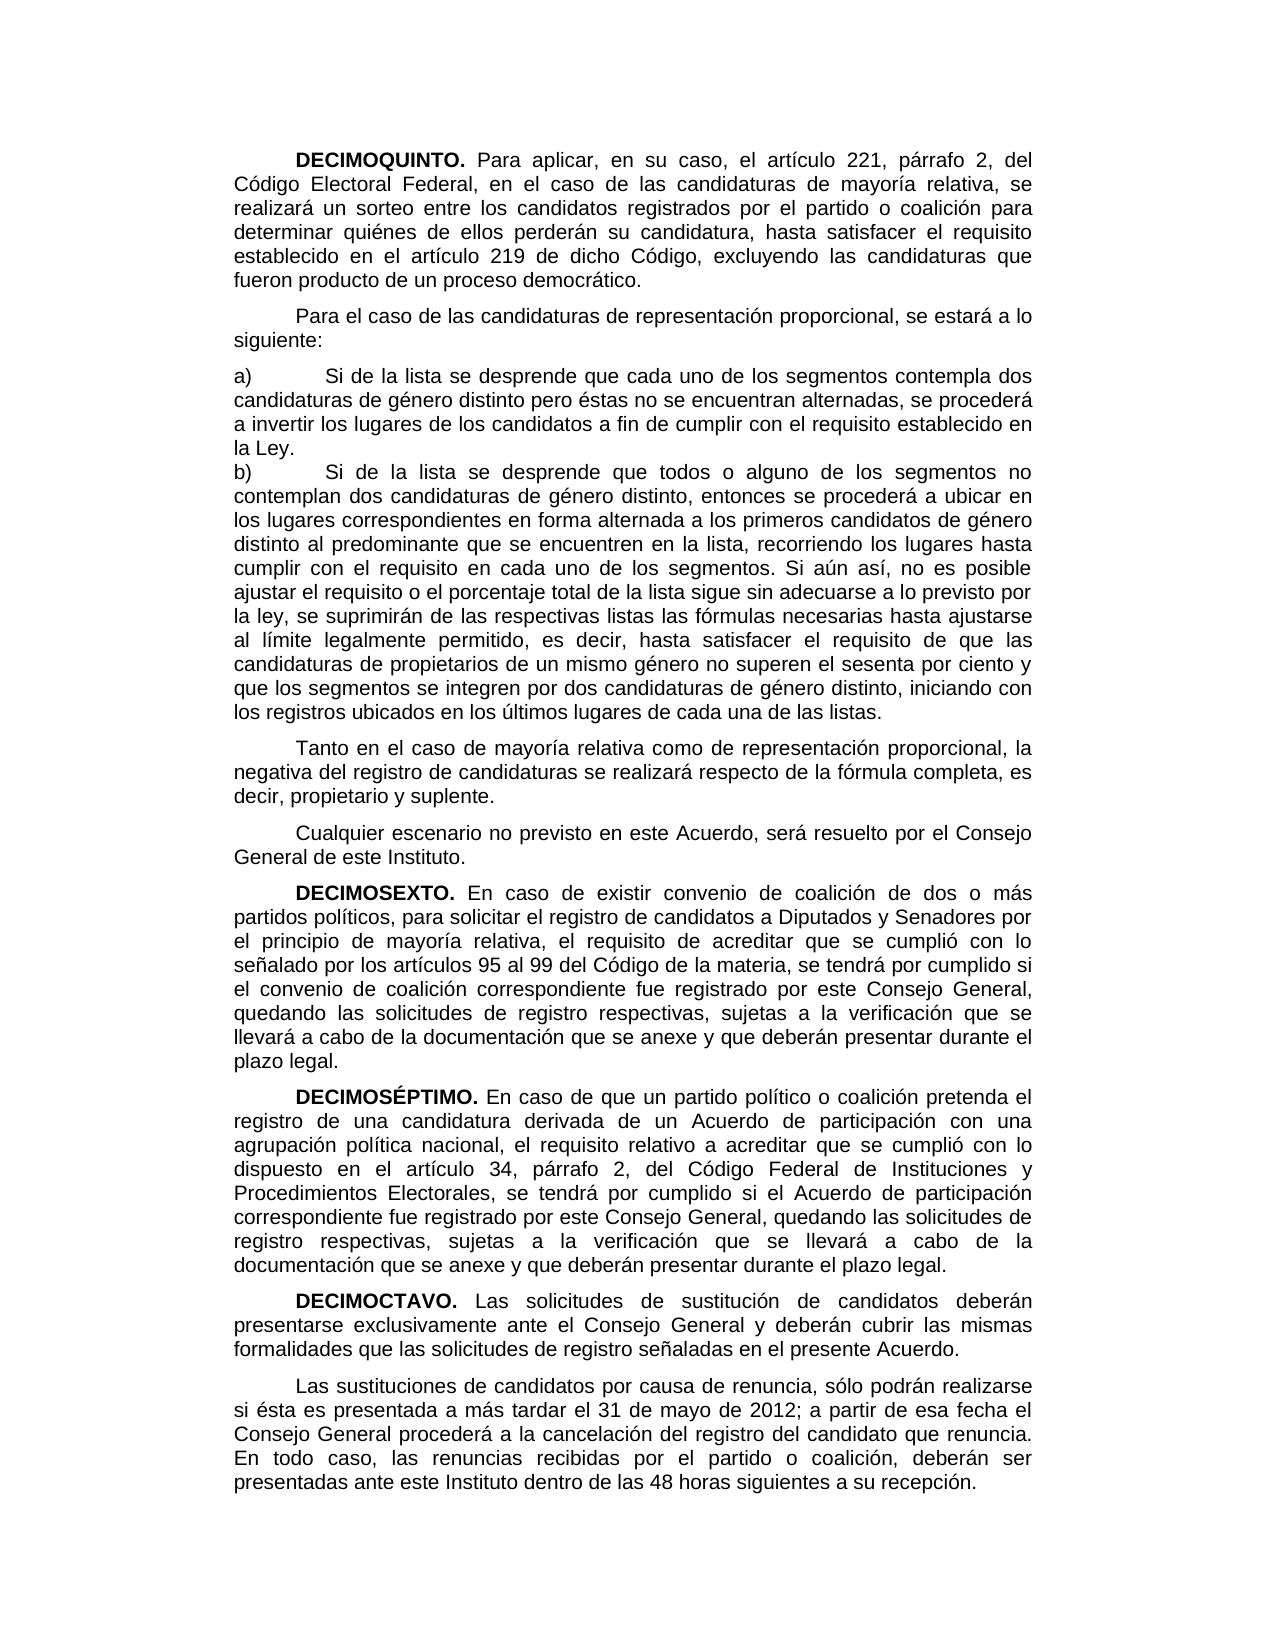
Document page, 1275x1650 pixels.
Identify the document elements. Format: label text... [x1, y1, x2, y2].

text Las sustituciones de candidatos por causa de renuncia, sólo podrán realizarse si ésta es presentada a más tardar el 31 de mayo de 2012; a partir de esa fecha el Consejo General procederá a la cancelación del registro del candidato que renuncia. En todo caso, las renuncias recibidas por el partido o coalición, deberán ser presentadas ante este Instituto dentro de las 48 horas siguientes a su recepción. [233, 1374, 1033, 1493]
list Si de la lista se desprende que todos o alguno de los segmentos no contemplan dos candidaturas de género distinto, entonces se procederá a ubicar en los lugares correspondientes en forma alternada a los primeros candidatos de género distinto al predominante que se encuentren en la lista, recorriendo los lugares hasta cumplir con el requisito en cada uno de los segmentos. Si aún así, no es posible ajustar el requisito o el porcentaje total de la lista sigue sin adecuarse a lo previsto por la ley, se suprimirán de las respectivas listas las fórmulas necesarias hasta ajustarse al límite legalmente permitido, es decir, hasta satisfacer el requisito de que las candidaturas de propietarios de un mismo género no superen el sesenta por ciento y que los segmentos se integren por dos candidaturas de género distinto, iniciando con los registros ubicados en los últimos lugares de cada una de las listas. [233, 460, 1033, 724]
list Si de la lista se desprende que cada uno de los segmentos contempla dos candidaturas de género distinto pero éstas no se encuentran alternadas, se procederá a invertir los lugares de los candidatos a fin de cumplir con el requisito establecido en la Ley. [233, 364, 1033, 460]
text Para el caso de las candidaturas de representación proporcional, se estará a lo siguiente: [233, 304, 1033, 352]
text DECIMOCTAVO. Las solicitudes de sustitución de candidatos deberán presentarse exclusivamente ante el Consejo General y deberán cubrir las mismas formalidades que las solicitudes de registro señaladas en el presente Acuerdo. [233, 1289, 1033, 1361]
text DECIMOQUINTO. Para aplicar, en su caso, el artículo 221, párrafo 2, del Código Electoral Federal, en el caso de las candidaturas de mayoría relativa, se realizará un sorteo entre los candidatos registrados por el partido o coalición para determinar quiénes de ellos perderán su candidatura, hasta satisfacer el requisito establecido en el artículo 219 de dicho Código, excluyendo las candidaturas que fueron producto de un proceso democrático. [233, 148, 1033, 291]
text Tanto en el caso de mayoría relativa como de representación proporcional, la negativa del registro de candidaturas se realizará respecto de la fórmula completa, es decir, propietario y suplente. [233, 736, 1033, 808]
text DECIMOSÉPTIMO. En caso de que un partido político o coalición pretenda el registro de una candidatura derivada de un Acuerdo de participación con una agrupación política nacional, el requisito relativo a acreditar que se cumplió con lo dispuesto en el artículo 34, párrafo 2, del Código Federal de Instituciones y Procedimientos Electorales, se tendrá por cumplido si el Acuerdo de participación correspondiente fue registrado por este Consejo General, quedando las solicitudes de registro respectivas, sujetas a la verificación que se llevará a cabo de la documentación que se anexe y que deberán presentar durante el plazo legal. [233, 1085, 1033, 1277]
text DECIMOSEXTO. En caso de existir convenio de coalición de dos o más partidos políticos, para solicitar el registro de candidatos a Diputados y Senadores por el principio de mayoría relativa, el requisito de acreditar que se cumplió con lo señalado por los artículos 95 al 99 del Código de la materia, se tendrá por cumplido si el convenio de coalición correspondiente fue registrado por este Consejo General, quedando las solicitudes de registro respectivas, sujetas a la verificación que se llevará a cabo de la documentación que se anexe y que deberán presentar durante el plazo legal. [233, 881, 1033, 1073]
text Cualquier escenario no previsto en este Acuerdo, será resuelto por el Consejo General de este Instituto. [233, 821, 1033, 868]
